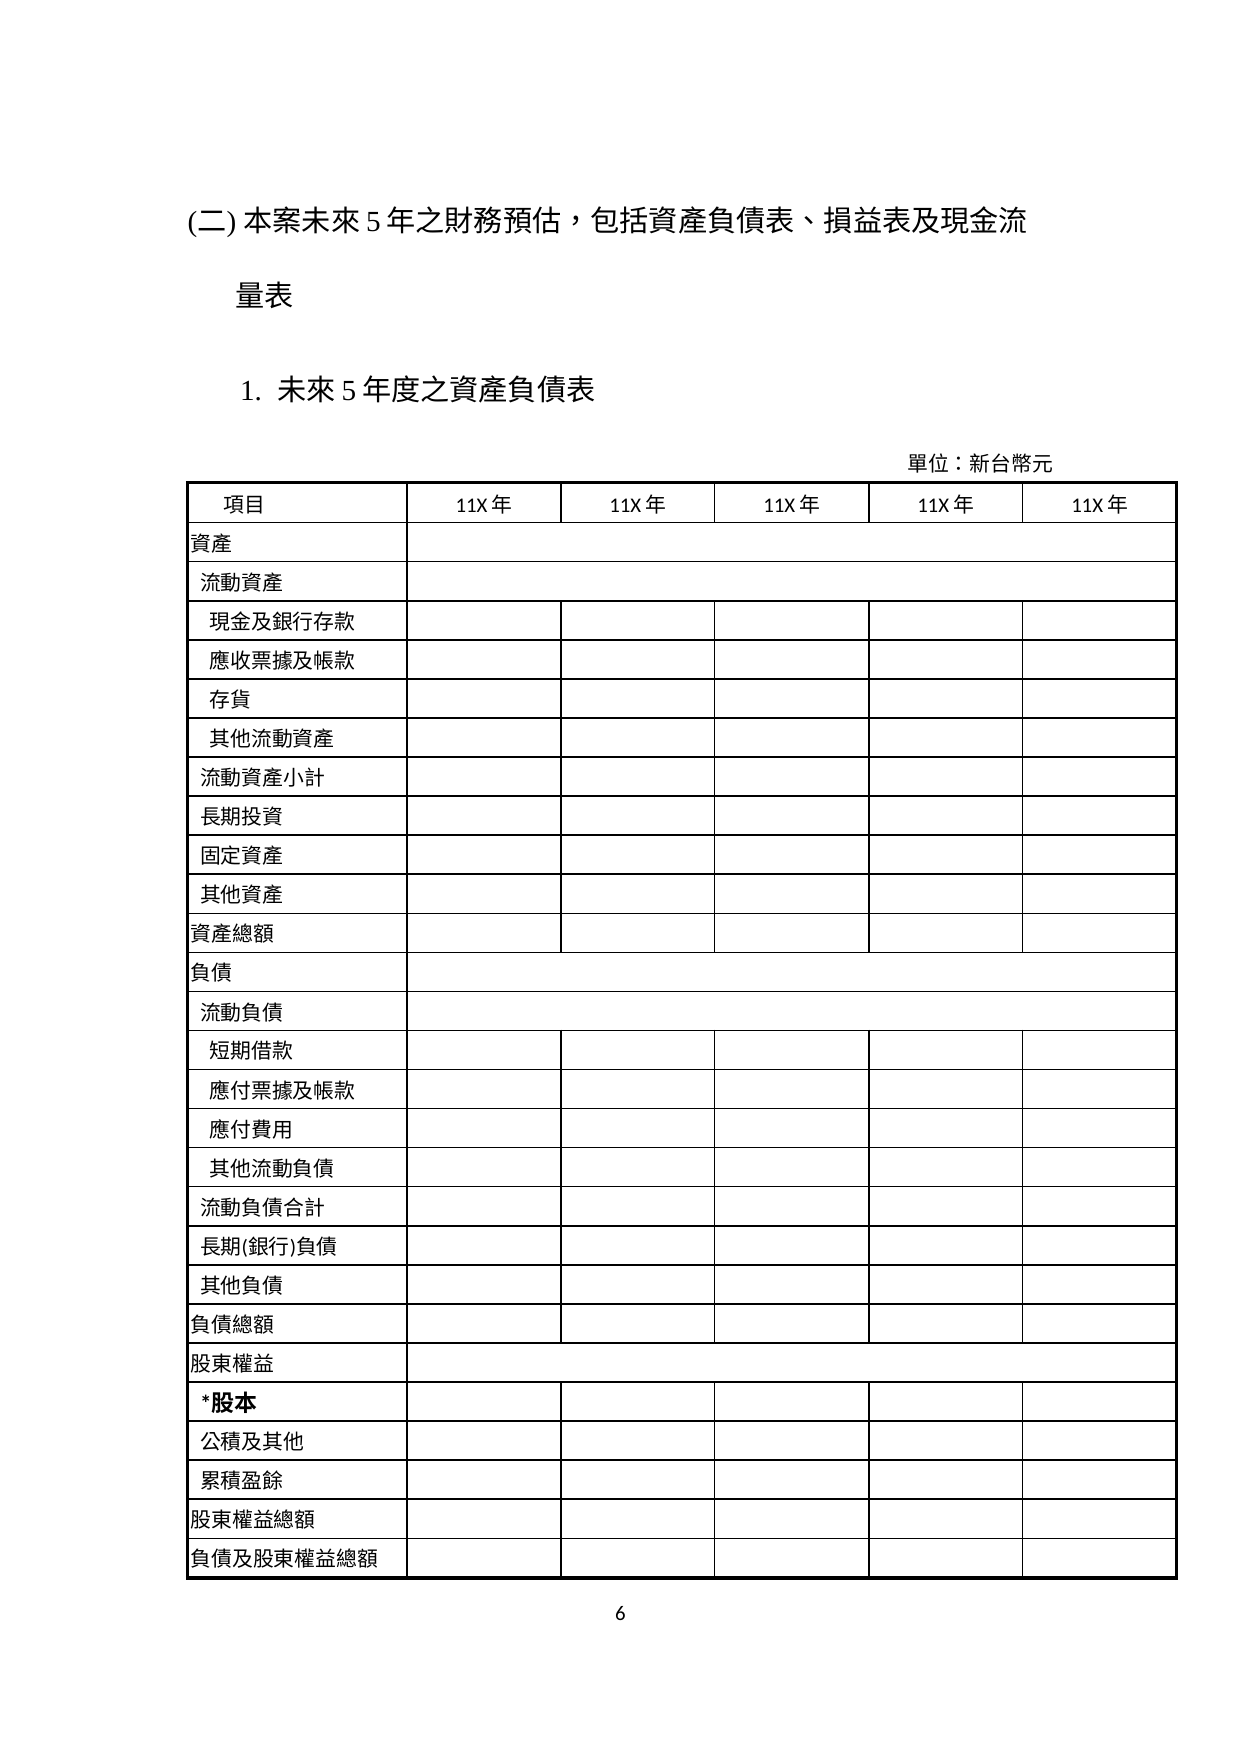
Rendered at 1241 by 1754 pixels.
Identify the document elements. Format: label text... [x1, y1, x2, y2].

table_cell [870, 680, 1022, 717]
table_cell 現金及銀行存款 [189, 602, 406, 639]
table_cell [408, 1383, 560, 1420]
table_cell [870, 1031, 1022, 1069]
table_cell [562, 680, 714, 717]
table_cell [1023, 1187, 1175, 1225]
table_cell [870, 641, 1022, 678]
table_cell [870, 1383, 1022, 1420]
table_cell 存貨 [189, 680, 406, 717]
table_cell [715, 1109, 868, 1147]
table_cell [562, 758, 714, 795]
table_cell [715, 914, 868, 951]
table_cell [408, 680, 560, 717]
table_cell [562, 875, 714, 912]
table_header 11X年 [870, 484, 1022, 522]
table_cell 固定資產 [189, 836, 406, 873]
table_cell 股東權益 [189, 1344, 406, 1381]
table_cell [870, 1227, 1022, 1264]
table_cell 公積及其他 [189, 1422, 406, 1459]
table_cell [1023, 758, 1175, 795]
table_cell [408, 914, 560, 951]
table_cell [715, 1539, 868, 1576]
table_cell [715, 875, 868, 912]
table_cell [715, 1383, 868, 1420]
table_cell [562, 1266, 714, 1303]
table_cell [715, 1500, 868, 1537]
table_cell 其他流動資產 [189, 719, 406, 756]
table_cell [408, 758, 560, 795]
table_cell [870, 602, 1022, 639]
table_cell [715, 1266, 868, 1303]
table_header 11X年 [408, 484, 560, 522]
table_cell [408, 1305, 560, 1342]
table_cell 應收票據及帳款 [189, 641, 406, 678]
table_cell [562, 1227, 714, 1264]
table_cell [562, 1070, 714, 1108]
table_cell [408, 992, 1175, 1029]
table_cell [870, 1305, 1022, 1342]
table_cell [408, 1500, 560, 1537]
table_cell [870, 1422, 1022, 1459]
table_cell [408, 1344, 1175, 1381]
list 未來5年度之資產負債表 [240, 350, 1053, 425]
table_cell [870, 1070, 1022, 1108]
table_cell [1023, 875, 1175, 912]
table_cell [870, 719, 1022, 756]
table_cell [870, 797, 1022, 834]
table_cell [1023, 836, 1175, 873]
table_cell 流動資產 [189, 562, 406, 600]
table_cell [870, 758, 1022, 795]
table_cell [1023, 1148, 1175, 1186]
list 本案未來5年之財務預估，包括資產負債表、損益表及現金流量表 [187, 181, 1053, 331]
table_cell [715, 1031, 868, 1069]
table_cell [1023, 680, 1175, 717]
table_cell [408, 602, 560, 639]
table_cell 流動負債 [189, 992, 406, 1029]
table_cell [562, 602, 714, 639]
table_cell [715, 1070, 868, 1108]
table_cell 應付費用 [189, 1109, 406, 1147]
table_cell *股本 [189, 1383, 406, 1420]
table_cell [1023, 1109, 1175, 1147]
table_cell [1023, 1070, 1175, 1108]
table_cell [562, 1383, 714, 1420]
table_cell [870, 1461, 1022, 1498]
table_cell 股東權益總額 [189, 1500, 406, 1537]
table_cell [870, 836, 1022, 873]
table_cell [1023, 1461, 1175, 1498]
table_cell 短期借款 [189, 1031, 406, 1069]
table_cell [408, 1187, 560, 1225]
table_cell [715, 797, 868, 834]
table_cell 負債及股東權益總額 [189, 1539, 406, 1576]
table_cell [562, 1031, 714, 1069]
table_cell [715, 1148, 868, 1186]
table_cell [715, 680, 868, 717]
table_cell [562, 914, 714, 951]
table_cell [408, 1461, 560, 1498]
table_cell [1023, 719, 1175, 756]
table_header 項目 [189, 484, 406, 522]
table_cell [1023, 1305, 1175, 1342]
table_cell [870, 1266, 1022, 1303]
table_cell 流動負債合計 [189, 1187, 406, 1225]
table_cell [562, 1187, 714, 1225]
table_cell [870, 1500, 1022, 1537]
table_cell [1023, 1539, 1175, 1576]
table_cell 長期投資 [189, 797, 406, 834]
table_cell [562, 836, 714, 873]
table_cell 其他流動負債 [189, 1148, 406, 1186]
table_cell [408, 1070, 560, 1108]
table_cell [408, 1031, 560, 1069]
table_cell [1023, 1422, 1175, 1459]
table_cell [870, 875, 1022, 912]
table_cell [562, 797, 714, 834]
table_cell [408, 719, 560, 756]
table_cell [408, 1422, 560, 1459]
table_cell [1023, 1227, 1175, 1264]
table_cell [562, 1461, 714, 1498]
table_cell [408, 875, 560, 912]
table_cell [562, 1109, 714, 1147]
table_cell [408, 641, 560, 678]
table_header 11X年 [1023, 484, 1175, 522]
table_header 11X年 [715, 484, 868, 522]
table_cell [870, 1148, 1022, 1186]
table_cell [715, 641, 868, 678]
table_cell [408, 1266, 560, 1303]
table_cell [408, 797, 560, 834]
table_cell [562, 1500, 714, 1537]
table_cell [1023, 797, 1175, 834]
table_cell [1023, 1266, 1175, 1303]
table_cell [715, 1227, 868, 1264]
table_cell [715, 1187, 868, 1225]
table_cell [1023, 1031, 1175, 1069]
table_cell [562, 719, 714, 756]
table_cell [715, 1305, 868, 1342]
table_header 11X年 [562, 484, 714, 522]
table_cell 應付票據及帳款 [189, 1070, 406, 1108]
table_cell [715, 602, 868, 639]
table_cell [408, 523, 1175, 561]
table_cell [562, 1305, 714, 1342]
table_cell [1023, 1500, 1175, 1537]
table_cell [870, 1187, 1022, 1225]
text 單位：新台幣元 [187, 444, 1053, 481]
table_cell 負債總額 [189, 1305, 406, 1342]
table_cell 流動資產小計 [189, 758, 406, 795]
table_cell 其他資產 [189, 875, 406, 912]
table_cell 資產 [189, 523, 406, 561]
table_cell [870, 1539, 1022, 1576]
table_cell [715, 758, 868, 795]
table_cell [715, 836, 868, 873]
table_cell [870, 914, 1022, 951]
table_cell [562, 1422, 714, 1459]
table_cell [715, 1422, 868, 1459]
table_cell [408, 953, 1175, 991]
table_cell 累積盈餘 [189, 1461, 406, 1498]
table_cell [1023, 641, 1175, 678]
table_cell [715, 1461, 868, 1498]
table_cell [1023, 602, 1175, 639]
table_cell [408, 1227, 560, 1264]
table_cell [408, 836, 560, 873]
table_cell [870, 1109, 1022, 1147]
table_cell [408, 1148, 560, 1186]
table_cell 負債 [189, 953, 406, 991]
table_cell [408, 562, 1175, 600]
table_cell [562, 1539, 714, 1576]
table_cell [1023, 914, 1175, 951]
table_cell 長期(銀行)負債 [189, 1227, 406, 1264]
table_cell 資產總額 [189, 914, 406, 951]
table_cell 其他負債 [189, 1266, 406, 1303]
table_cell [1023, 1383, 1175, 1420]
table_cell [408, 1539, 560, 1576]
table_cell [562, 1148, 714, 1186]
table_cell [715, 719, 868, 756]
table_cell [408, 1109, 560, 1147]
table_cell [562, 641, 714, 678]
